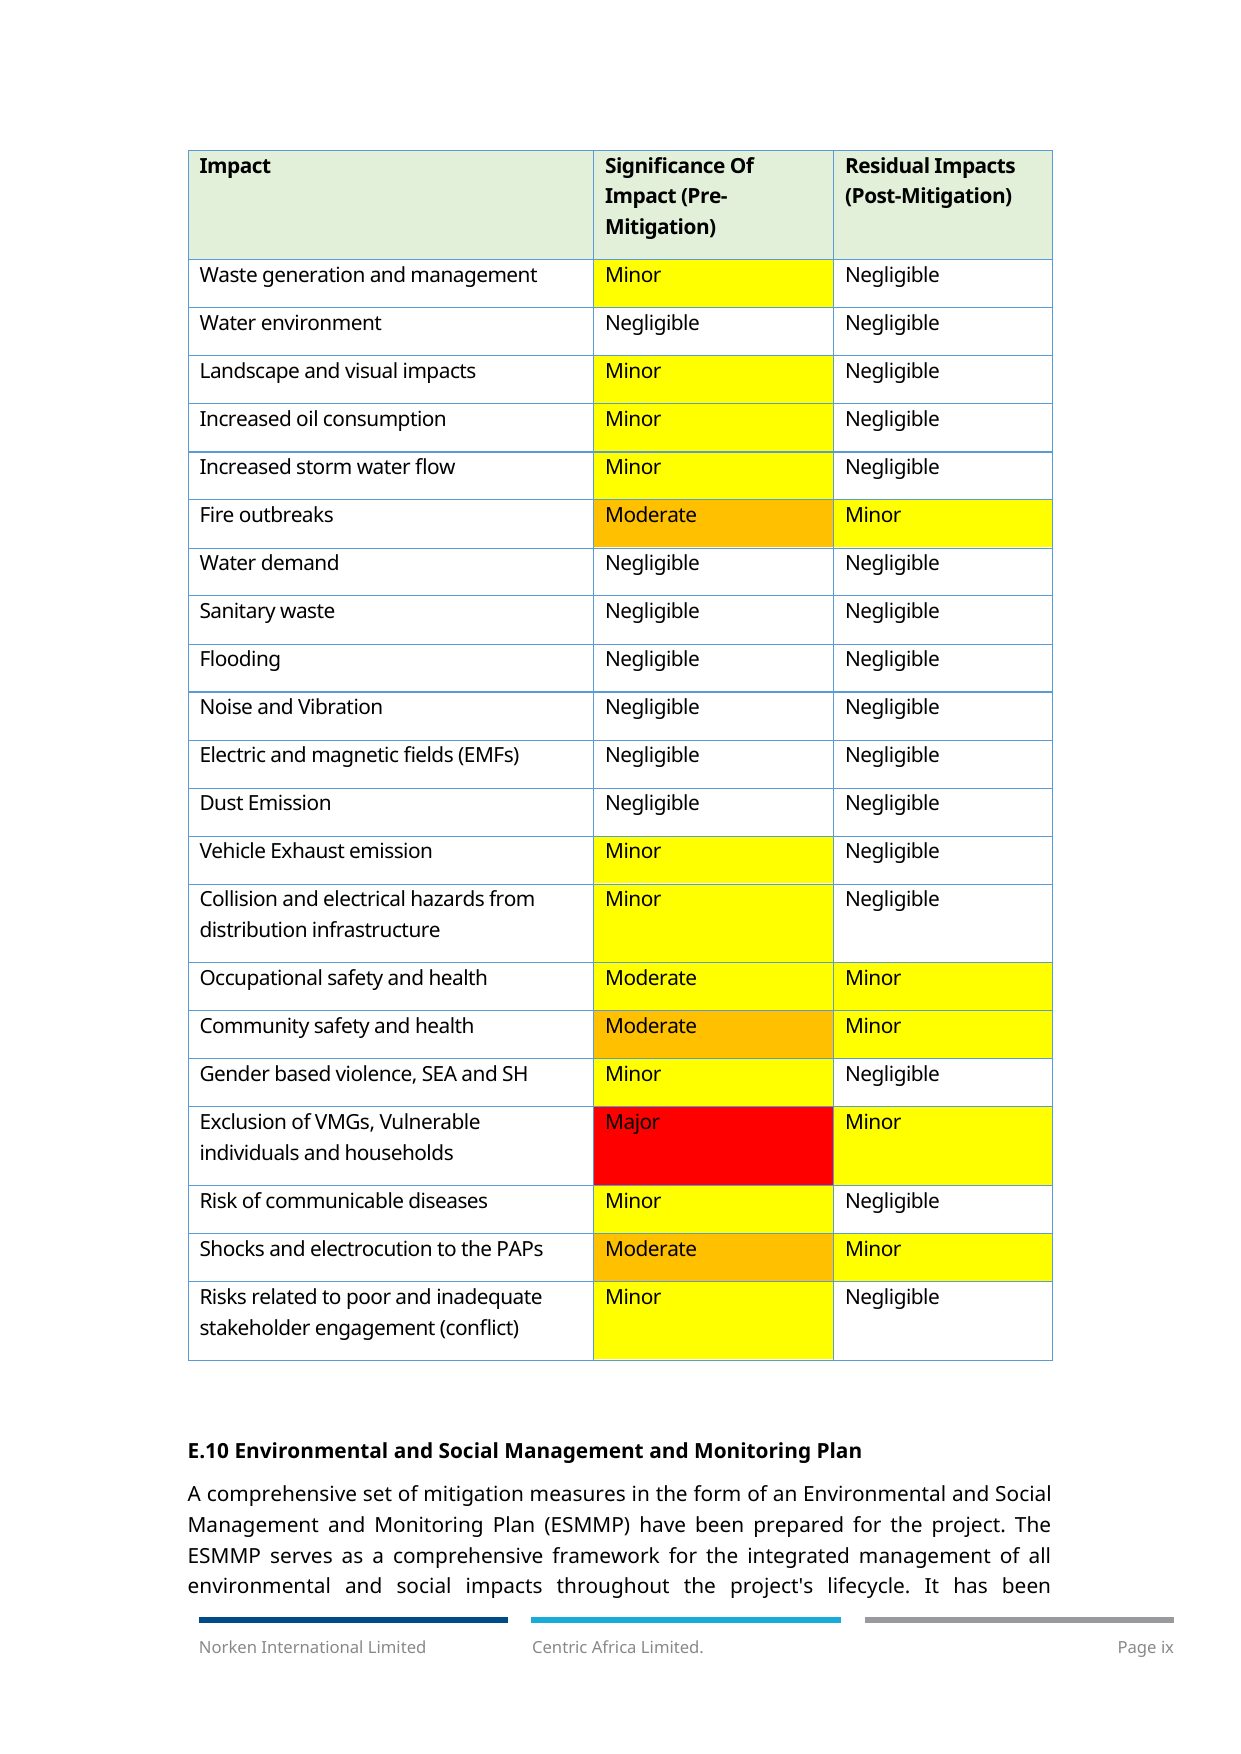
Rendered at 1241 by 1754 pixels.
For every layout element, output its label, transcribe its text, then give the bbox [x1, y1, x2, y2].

table_cell Increased oil consumption [189, 404, 593, 451]
table_cell Minor [594, 1282, 833, 1359]
table_cell Moderate [594, 500, 833, 547]
table_cell Negligible [834, 1282, 1052, 1359]
table_cell Waste generation and management [189, 260, 593, 307]
table_cell Minor [834, 1107, 1052, 1185]
table_cell Minor [594, 356, 833, 403]
table_cell Minor [594, 453, 833, 499]
table_cell Moderate [594, 1011, 833, 1058]
table_cell Negligible [594, 308, 833, 355]
table_cell Negligible [834, 693, 1052, 739]
table_cell Minor [594, 404, 833, 451]
table_cell Minor [594, 1186, 833, 1233]
table_cell Negligible [834, 885, 1052, 962]
table_header Significance Of Impact (Pre-Mitigation) [594, 151, 833, 259]
table_cell Increased storm water flow [189, 453, 593, 499]
table_cell Risks related to poor and inadequate stakeholder engagement (conflict) [189, 1282, 593, 1359]
table_cell Community safety and health [189, 1011, 593, 1058]
table_cell Water environment [189, 308, 593, 355]
table_cell Minor [594, 837, 833, 883]
table_cell Minor [834, 500, 1052, 547]
table_cell Gender based violence, SEA and SH [189, 1059, 593, 1106]
table_cell Vehicle Exhaust emission [189, 837, 593, 883]
table_cell Landscape and visual impacts [189, 356, 593, 403]
table_cell Minor [594, 1059, 833, 1106]
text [187, 1479, 1053, 1600]
table_cell Negligible [834, 453, 1052, 499]
table_cell Negligible [834, 549, 1052, 595]
table_cell Minor [594, 885, 833, 962]
table_cell Exclusion of VMGs, Vulnerable individuals and households [189, 1107, 593, 1185]
table_cell Shocks and electrocution to the PAPs [189, 1234, 593, 1281]
table_cell Sanitary waste [189, 596, 593, 643]
table_header Impact [189, 151, 593, 259]
table_cell Moderate [594, 963, 833, 1010]
table_cell Negligible [594, 693, 833, 739]
table_cell Negligible [594, 596, 833, 643]
table_cell Negligible [594, 549, 833, 595]
table_cell Dust Emission [189, 789, 593, 836]
table_cell Negligible [834, 260, 1052, 307]
table_cell Negligible [834, 1059, 1052, 1106]
table_cell Water demand [189, 549, 593, 595]
text E.10 Environmental and Social Management and Monitoring Plan [187, 1436, 1053, 1465]
table_cell Risk of communicable diseases [189, 1186, 593, 1233]
table_cell Negligible [834, 789, 1052, 836]
table_cell Moderate [594, 1234, 833, 1281]
table_cell Flooding [189, 645, 593, 691]
table_header Residual Impacts (Post-Mitigation) [834, 151, 1052, 259]
table_cell Minor [834, 1234, 1052, 1281]
table_cell Negligible [834, 308, 1052, 355]
table_cell Negligible [834, 404, 1052, 451]
table_cell Collision and electrical hazards from distribution infrastructure [189, 885, 593, 962]
table_cell Negligible [834, 356, 1052, 403]
table_cell Major [594, 1107, 833, 1185]
table_cell Minor [834, 963, 1052, 1010]
table_cell Negligible [594, 789, 833, 836]
table_cell Electric and magnetic fields (EMFs) [189, 741, 593, 787]
table_cell Minor [594, 260, 833, 307]
table_cell Minor [834, 1011, 1052, 1058]
table_cell Fire outbreaks [189, 500, 593, 547]
table_cell Negligible [834, 837, 1052, 883]
table_cell Negligible [834, 1186, 1052, 1233]
table_cell Occupational safety and health [189, 963, 593, 1010]
table_cell Negligible [834, 741, 1052, 787]
table_cell Negligible [834, 645, 1052, 691]
table_cell Negligible [594, 645, 833, 691]
table_cell Negligible [834, 596, 1052, 643]
table_cell Negligible [594, 741, 833, 787]
table_cell Noise and Vibration [189, 693, 593, 739]
